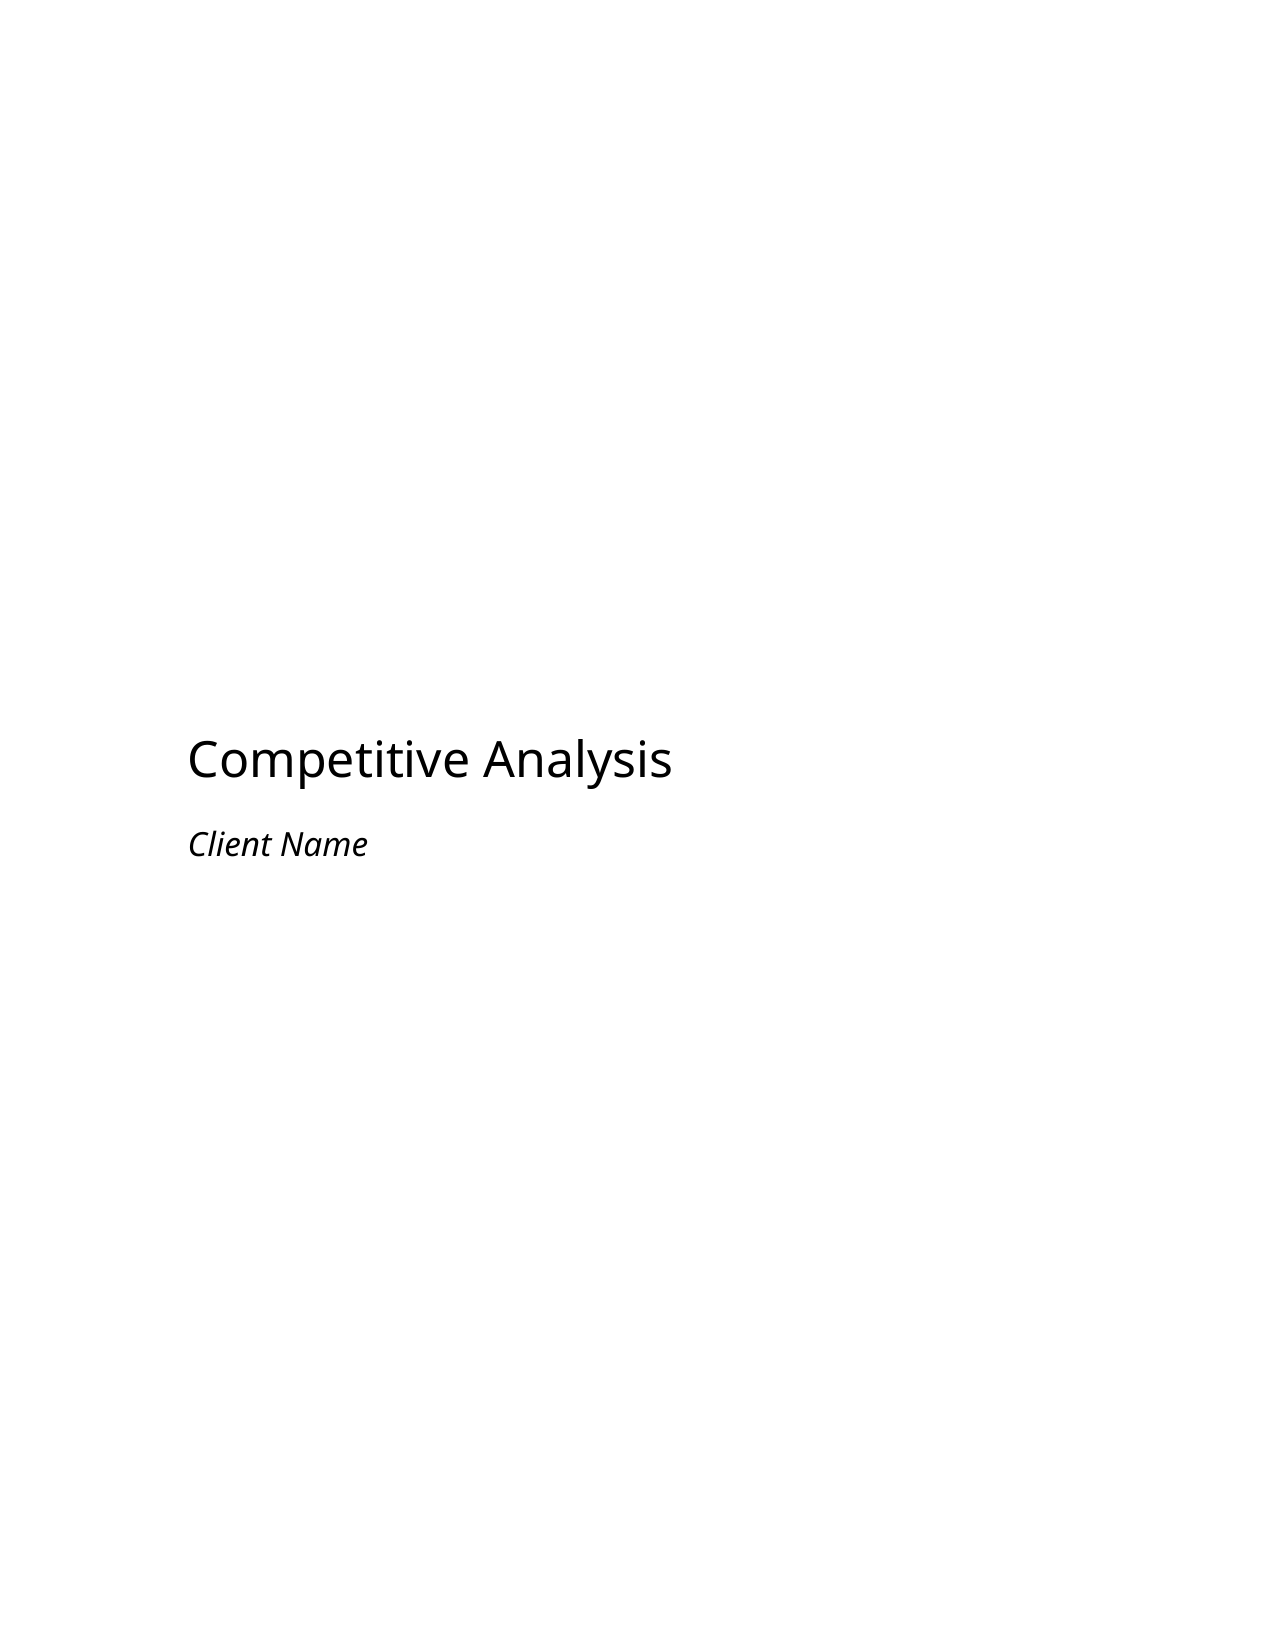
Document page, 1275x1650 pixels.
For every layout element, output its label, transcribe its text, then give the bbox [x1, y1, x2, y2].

text Competitive Analysis [187, 724, 1096, 792]
text Client Name [187, 821, 1096, 866]
